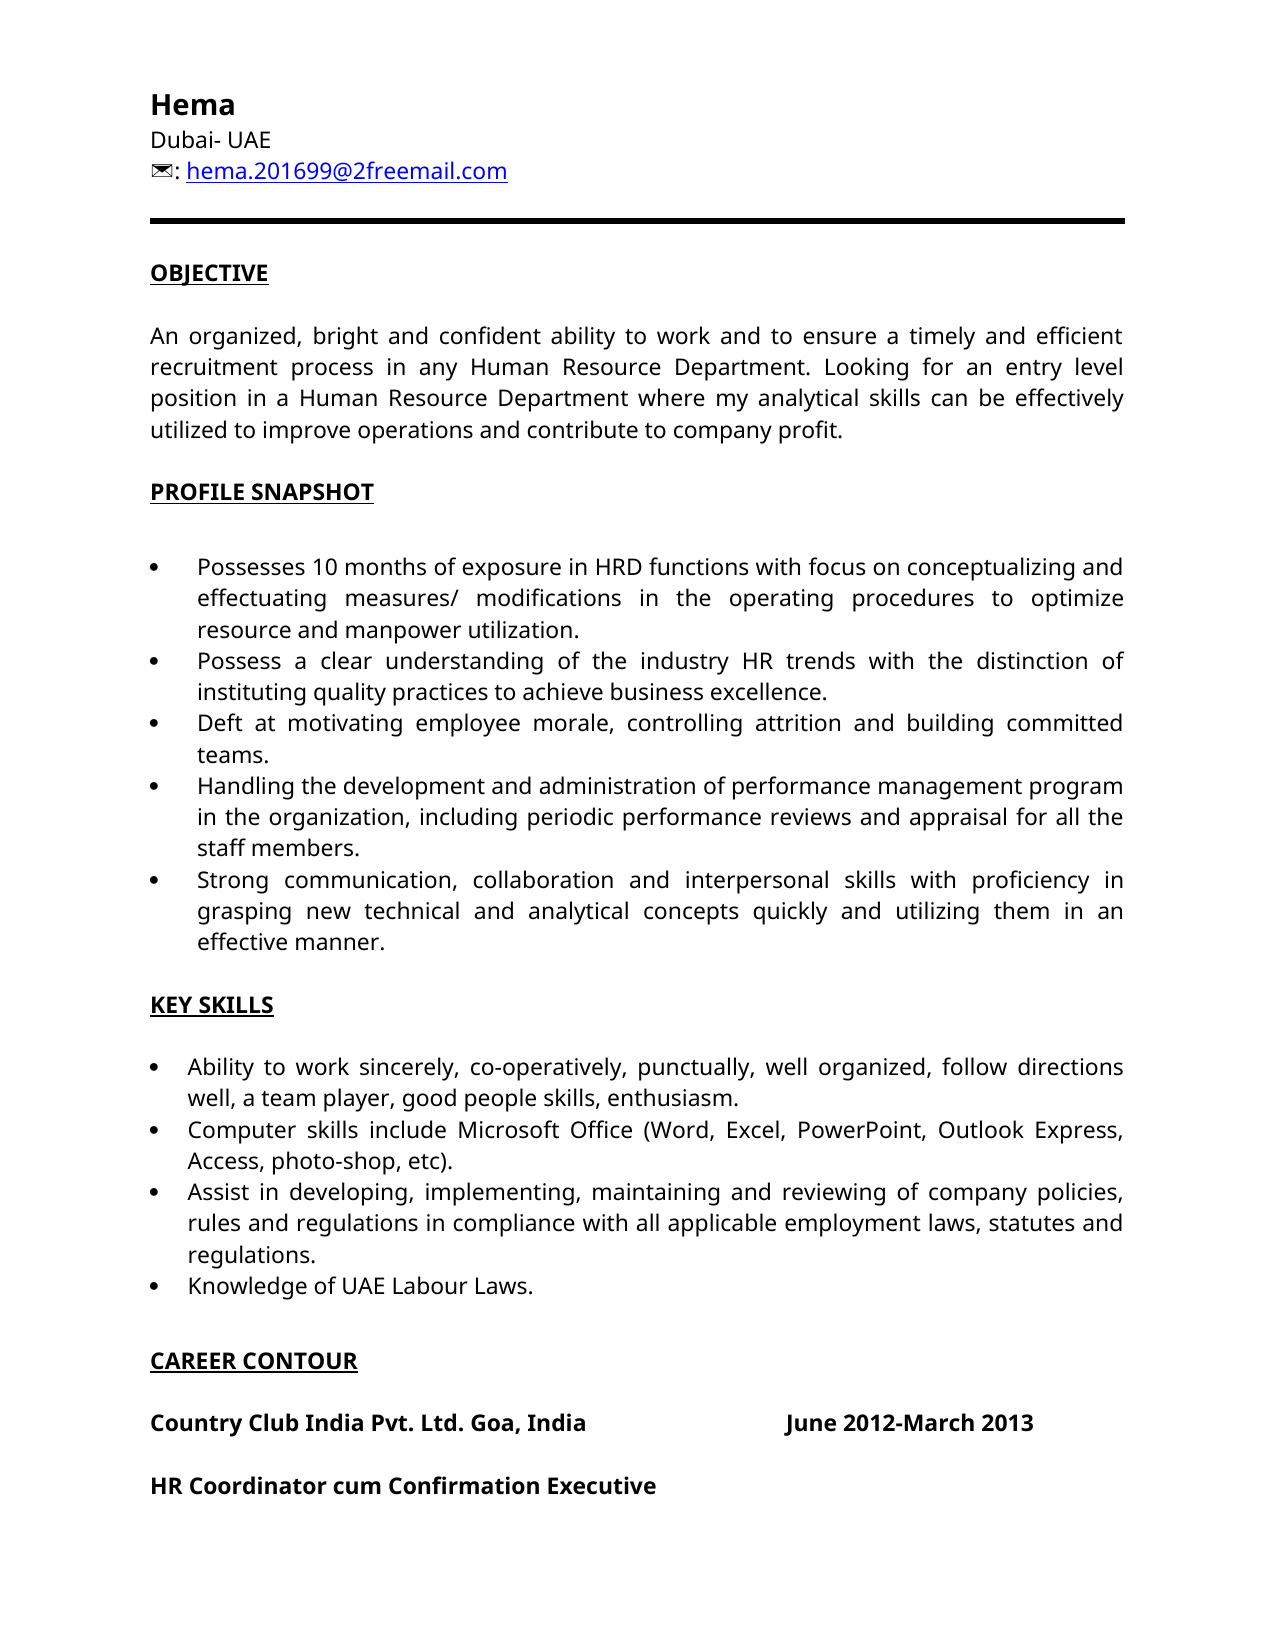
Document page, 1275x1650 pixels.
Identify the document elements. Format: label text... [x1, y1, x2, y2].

text : hema.201699@2freemail.com [150, 155, 1125, 187]
list PROFILE SNAPSHOT [150, 476, 1125, 507]
text Country Club India Pvt. Ltd. Goa, India June 2012-March 2013 [150, 1407, 1125, 1439]
list KEY SKILLS [150, 989, 1125, 1020]
subtitle Hema [150, 84, 1125, 124]
list Assist in developing, implementing, maintaining and reviewing of company policies, rules and regulations in compliance with all applicable employment laws, statutes and regulations. [150, 1176, 1125, 1270]
list An organized, bright and confident ability to work and to ensure a timely and efficient recruitment process in any Human Resource Department. Looking for an entry level position in a Human Resource Department where my analytical skills can be effectively utilized to improve operations and contribute to company profit. [150, 320, 1125, 445]
list Possess a clear understanding of the industry HR trends with the distinction of instituting quality practices to achieve business excellence. [150, 645, 1125, 707]
list Computer skills include Microsoft Office (Word, Excel, PowerPoint, Outlook Express, Access, photo-shop, etc). [150, 1114, 1125, 1176]
list Handling the development and administration of performance management program in the organization, including periodic performance reviews and appraisal for all the staff members. [150, 770, 1125, 864]
list Deft at motivating employee morale, controlling attrition and building committed teams. [150, 707, 1125, 770]
list Ability to work sincerely, co-operatively, punctually, well organized, follow directions well, a team player, good people skills, enthusiasm. [150, 1051, 1125, 1114]
text CAREER CONTOUR [150, 1345, 1125, 1376]
text Dubai- UAE [150, 124, 1125, 155]
text HR Coordinator cum Confirmation Executive [150, 1470, 1125, 1501]
list Strong communication, collaboration and interpersonal skills with proficiency in grasping new technical and analytical concepts quickly and utilizing them in an effective manner. [150, 864, 1125, 957]
list Knowledge of UAE Labour Laws. [150, 1270, 1125, 1301]
list Possesses 10 months of exposure in HRD functions with focus on conceptualizing and effectuating measures/ modifications in the operating procedures to optimize resource and manpower utilization. [150, 551, 1125, 645]
text OBJECTIVE [150, 257, 1125, 289]
